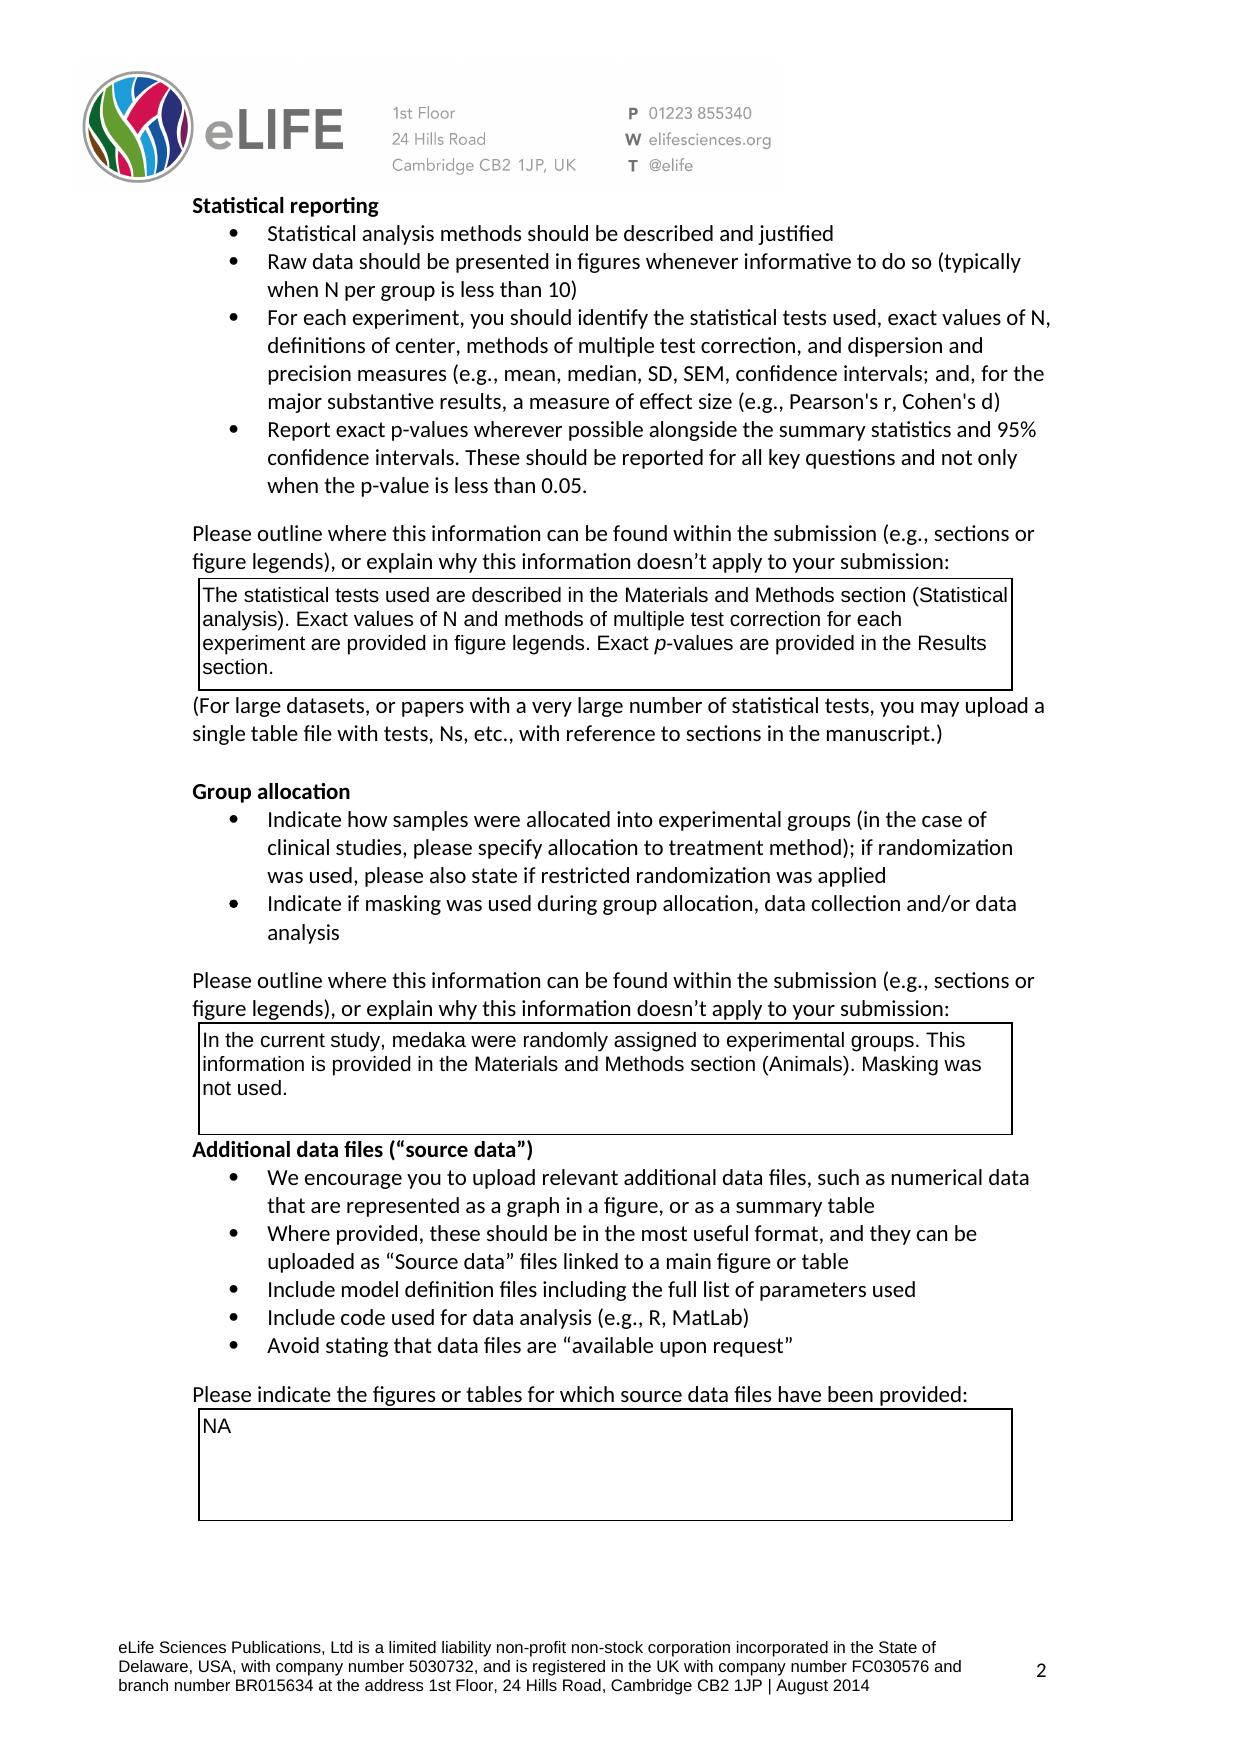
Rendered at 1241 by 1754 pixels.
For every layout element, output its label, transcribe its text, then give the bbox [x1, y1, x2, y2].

text The statistical tests used are described in the Materials and Methods section (Statistical analysis). Exact values of N and methods of multiple test correction for each experiment are provided in figure legends. Exact p-values are provided in the Results section. [200, 581, 1011, 681]
list Statistical analysis methods should be described and justified [229, 219, 1053, 247]
list We encourage you to upload relevant additional data files, such as numerical data that are represented as a graph in a figure, or as a summary table [229, 1163, 1053, 1219]
list Where provided, these should be in the most useful format, and they can be uploaded as “Source data” files linked to a main figure or table [229, 1219, 1053, 1276]
list Report exact p-values wherever possible alongside the summary statistics and 95% confidence intervals. These should be reported for all key questions and not only when the p-value is less than 0.05. [229, 415, 1053, 499]
list Indicate how samples were allocated into experimental groups (in the case of clinical studies, please specify allocation to treatment method); if randomization was used, please also state if restricted randomization was applied [229, 806, 1053, 889]
picture [73, 59, 784, 191]
list Raw data should be presented in figures whenever informative to do so (typically when N per group is less than 10) [229, 247, 1053, 303]
list Indicate if masking was used during group allocation, data collection and/or data analysis [229, 889, 1053, 946]
list Avoid stating that data files are “available upon request” [229, 1332, 1053, 1359]
text NA [200, 1412, 1011, 1438]
text Group allocation [192, 777, 1053, 806]
list Include model definition files including the full list of parameters used [229, 1276, 1053, 1303]
text Additional data files (“source data”) [192, 1052, 1053, 1163]
list Include code used for data analysis (e.g., R, MatLab) [229, 1303, 1053, 1332]
text Statistical reporting [192, 191, 1053, 219]
text (For large datasets, or papers with a very large number of statistical tests, you may upload a single table file with tests, Ns, etc., with reference to sections in the manuscript.) [192, 603, 1053, 747]
list For each experiment, you should identify the statistical tests used, exact values of N, definitions of center, methods of multiple test correction, and dispersion and precision measures (e.g., mean, median, SD, SEM, confidence intervals; and, for the major substantive results, a measure of effect size (e.g., Pearson's r, Cohen's d) [229, 303, 1053, 415]
text In the current study, medaka were randomly assigned to experimental groups. This information is provided in the Materials and Methods section (Animals). Masking was not used. [200, 1026, 1011, 1102]
text Please indicate the figures or tables for which source data files have been provided: [192, 1380, 1053, 1408]
